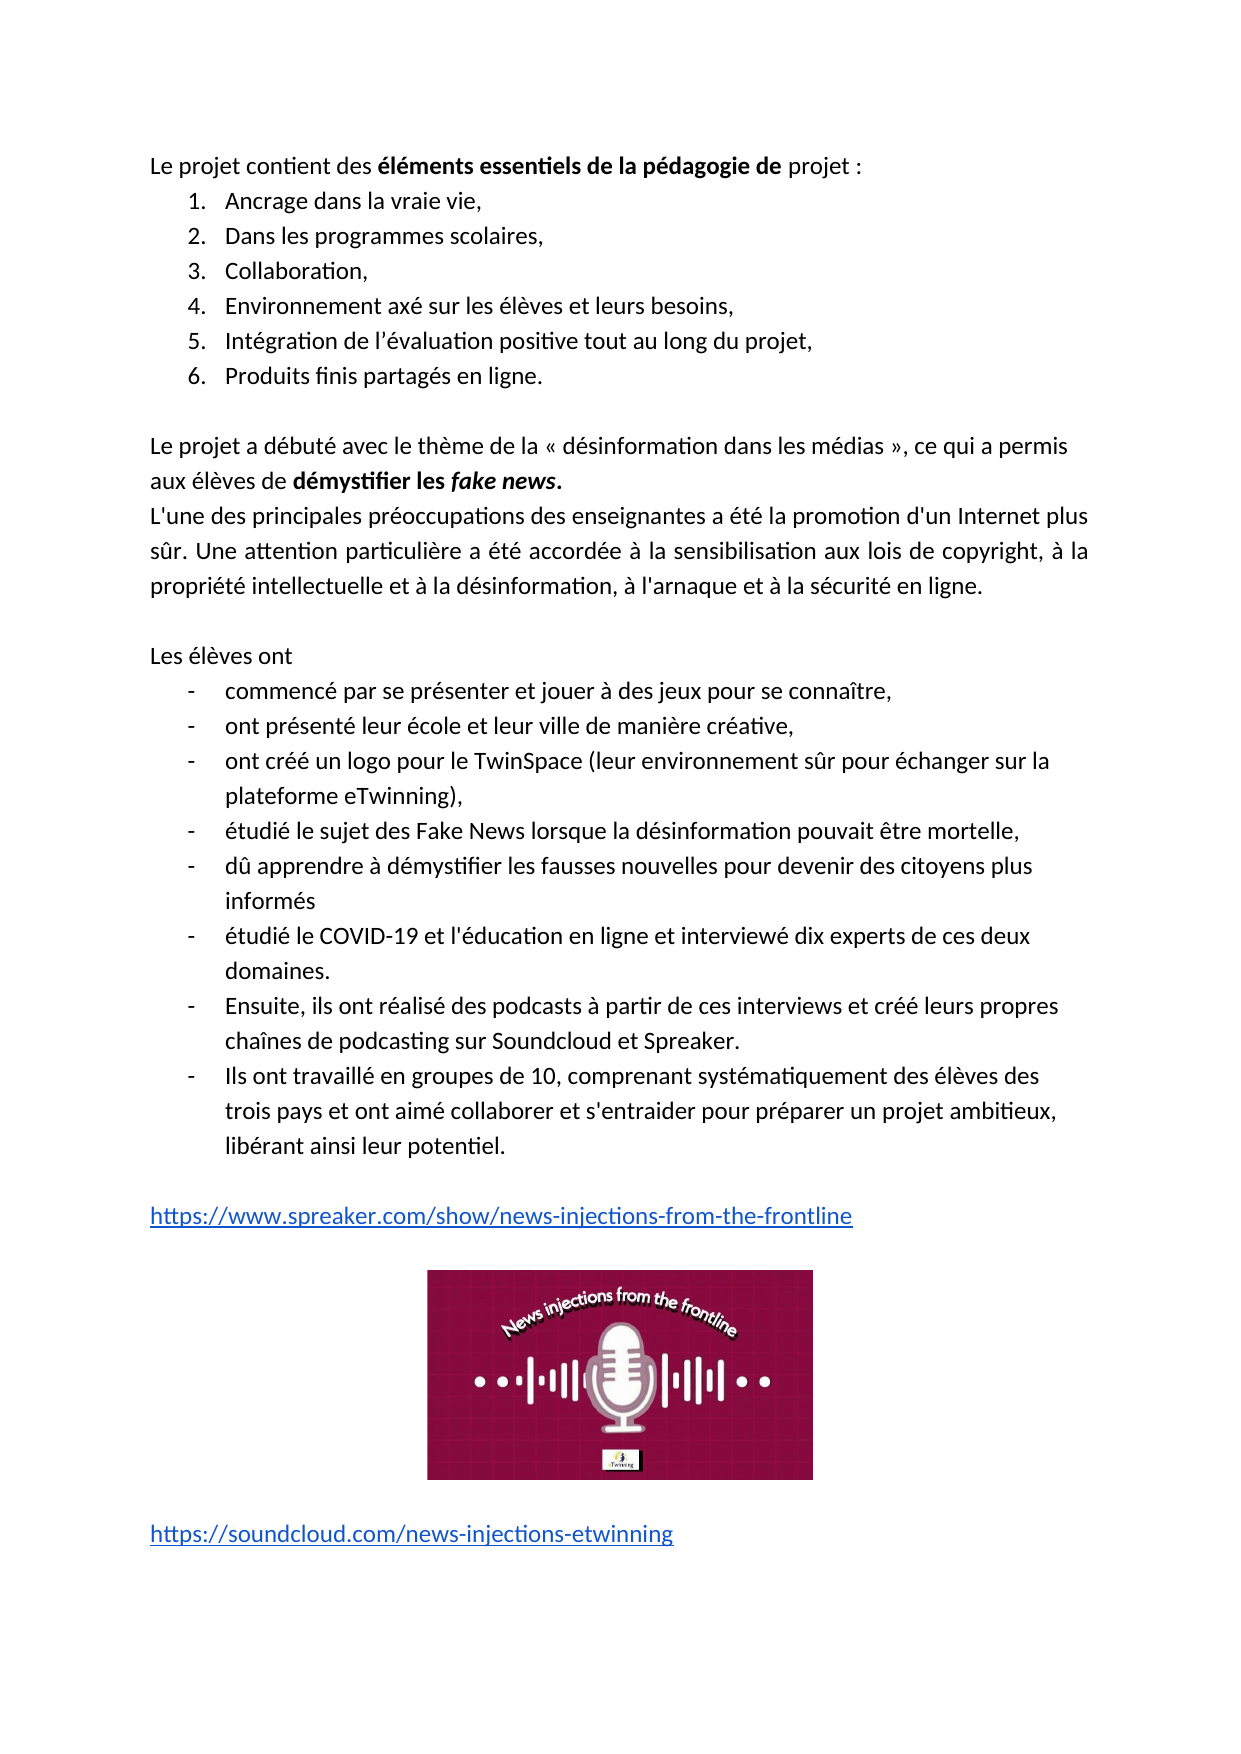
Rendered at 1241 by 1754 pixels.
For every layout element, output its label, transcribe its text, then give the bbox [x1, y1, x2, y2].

list Dans les programmes scolaires, [187, 220, 1090, 251]
list dû apprendre à démystifier les fausses nouvelles pour devenir des citoyens plus informés [187, 850, 1090, 916]
text L'une des principales préoccupations des enseignantes a été la promotion d'un Internet plus sûr. Une attention particulière a été accordée à la sensibilisation aux lois de copyright, à la propriété intellectuelle et à la désinformation, à l'arnaque et à la sécurité en ligne. [150, 500, 1090, 601]
list Collaboration, [187, 255, 1090, 286]
list Produits finis partagés en ligne. [187, 360, 1090, 391]
list Intégration de l’évaluation positive tout au long du projet, [187, 325, 1090, 356]
text Le projet a débuté avec le thème de la « désinformation dans les médias », ce qui a permis aux élèves de démystifier les fake news. [150, 430, 1090, 496]
list ont présenté leur école et leur ville de manière créative, [187, 710, 1090, 741]
picture [427, 1270, 813, 1480]
list Ancrage dans la vraie vie, [187, 185, 1090, 216]
text https://soundcloud.com/news-injections-etwinning [150, 1518, 1090, 1549]
list ont créé un logo pour le TwinSpace (leur environnement sûr pour échanger sur la plateforme eTwinning), [187, 745, 1090, 811]
list étudié le sujet des Fake News lorsque la désinformation pouvait être mortelle, [187, 815, 1090, 846]
list Environnement axé sur les élèves et leurs besoins, [187, 290, 1090, 321]
text Les élèves ont [150, 640, 1090, 671]
list étudié le COVID-19 et l'éducation en ligne et interviewé dix experts de ces deux domaines. [187, 920, 1090, 986]
text Le projet contient des éléments essentiels de la pédagogie de projet : [150, 150, 1090, 181]
list Ensuite, ils ont réalisé des podcasts à partir de ces interviews et créé leurs propres chaînes de podcasting sur Soundcloud et Spreaker. [187, 990, 1090, 1056]
list Ils ont travaillé en groupes de 10, comprenant systématiquement des élèves des trois pays et ont aimé collaborer et s'entraider pour préparer un projet ambitieux, libérant ainsi leur potentiel. [187, 1060, 1090, 1161]
list commencé par se présenter et jouer à des jeux pour se connaître, [187, 675, 1090, 706]
text https://www.spreaker.com/show/news-injections-from-the-frontline [150, 1200, 1090, 1231]
